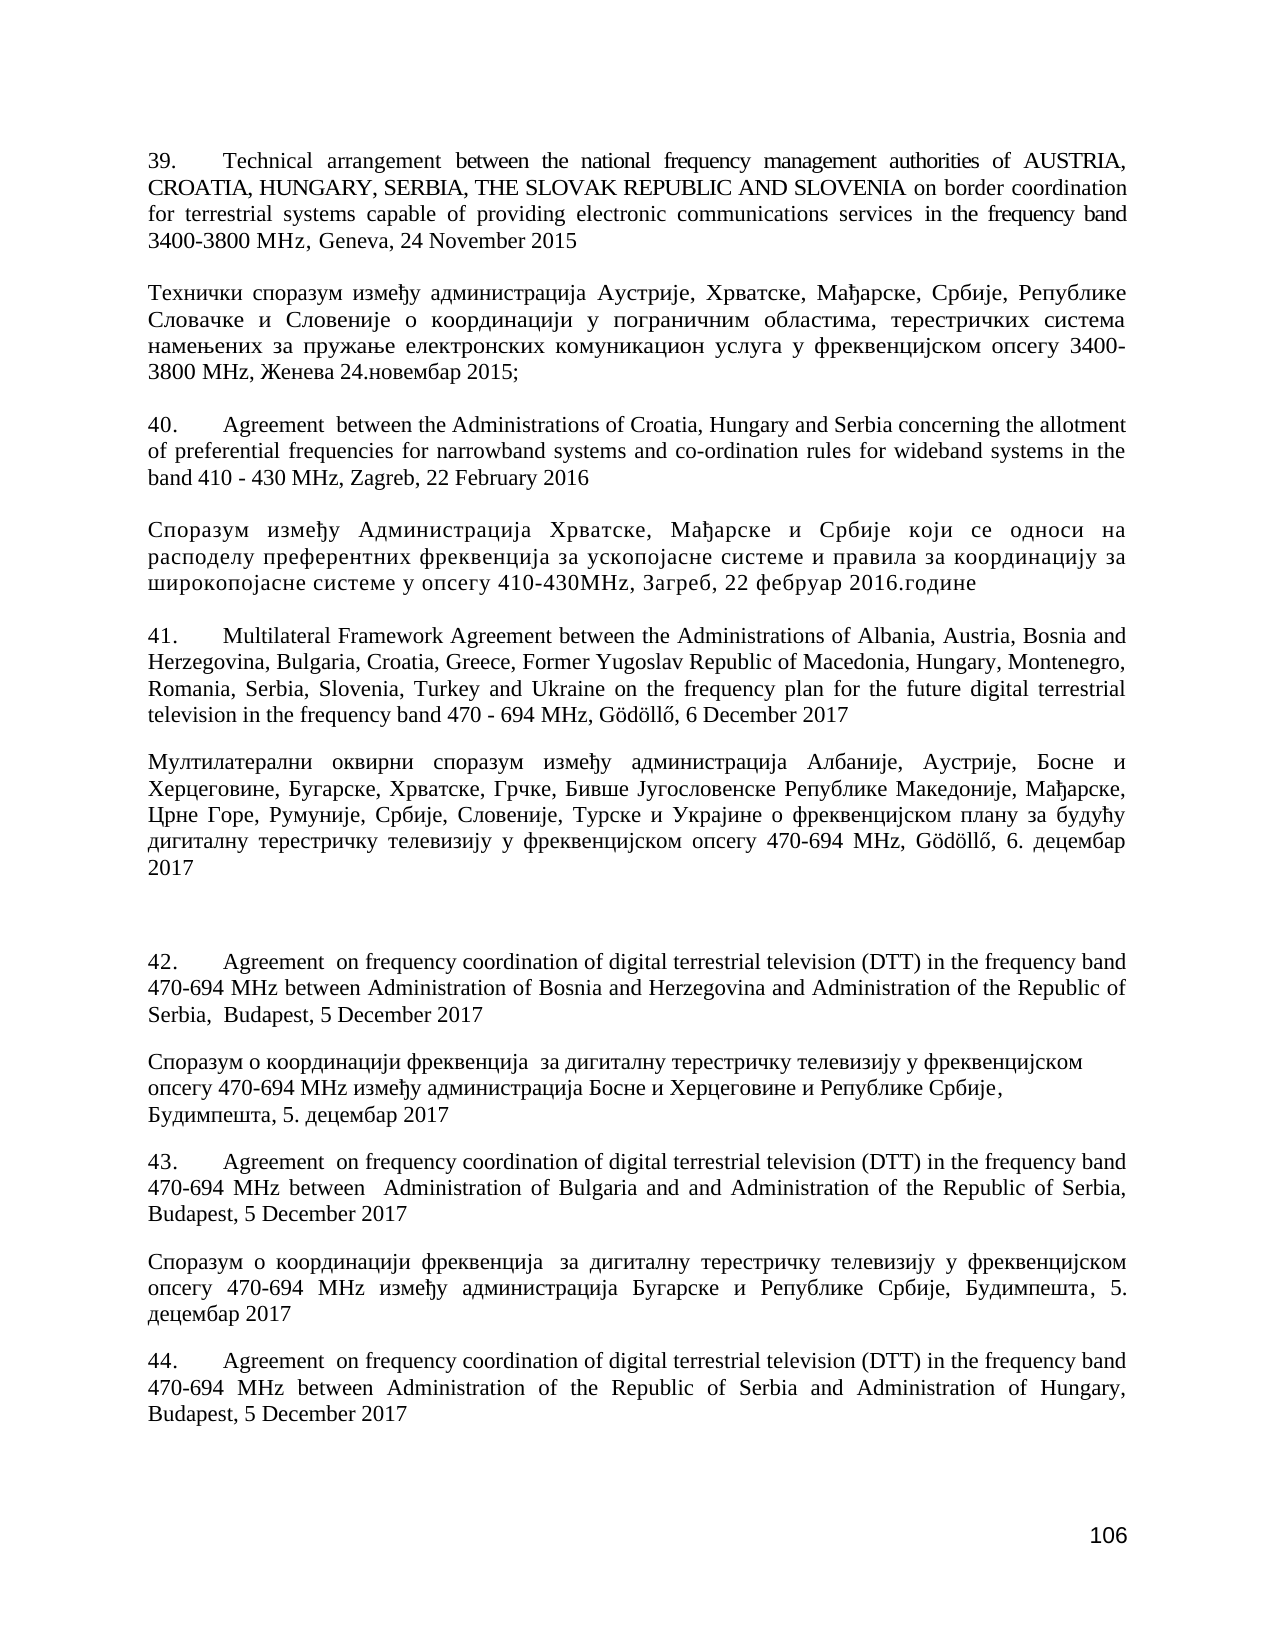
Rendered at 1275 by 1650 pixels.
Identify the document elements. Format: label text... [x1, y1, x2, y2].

list Agreement on frequency coordination of digital terrestrial television (DTT) in the frequency band 470-694 MHz between Administration of Bulgaria and and Administration of the Republic of Serbia, Budapest, 5 December 2017 [148, 1148, 1127, 1227]
list Multilateral Framework Agreement between the Administrations of Albania, Austria, Bosnia and Herzegovina, Bulgaria, Croatia, Greece, Former Yugoslav Republic of Macedonia, Hungary, Montenegro, Romania, Serbia, Slovenia, Turkey and Ukraine on the frequency plan for the future digital terrestrial television in the frequency band 470 - 694 MHz, Gödöllő, 6 December 2017 [148, 622, 1127, 727]
text Технички споразум између администрација Аустрије, Хрватске, Мађарске, Србије, Републике Словачке и Словеније о координацији у пограничним областима, терестричких система намењених за пружање електронских комуникацион услуга у фреквенцијском опсегу 3400-3800 MHz, Женева 24.новембар 2015; [148, 279, 1127, 385]
list Мултилатерални оквирни споразум између администрација Албаније, Аустрије, Босне и Херцеговине, Бугарске, Хрватске, Грчке, Бивше Југословенске Републике Македоније, Мађарске, Црне Горе, Румуније, Србије, Словеније, Турске и Украјине о фреквенцијском плану за будућу дигиталну терестричку телевизију у фреквенцијском опсегу 470-694 МHz, Gödöllő, 6. децембар 2017 [148, 748, 1127, 880]
list Agreement on frequency coordination of digital terrestrial television (DTT) in the frequency band 470-694 MHz between Administration of Bosnia and Herzegovina and Administration of the Republic of Serbia, Budapest, 5 December 2017 [148, 948, 1127, 1027]
list Споразум између Администрација Хрватске, Мађарске и Србије који се односи на расподелу преферентних фреквенција за ускопојасне системе и правила за координацију за широкопојасне системе у опсегу 410-430MHz, Загреб, 22 фебруар 2016.године [148, 517, 1127, 596]
list Technical arrangement between the national frequency management authorities of AUSTRIA, CROATIA, HUNGARY, SERBIA, THE SLOVAK REPUBLIC AND SLOVENIA on border coordination for terrestrial systems capable of providing electronic communications services in the frequency band 3400-3800 MHz, Geneva, 24 November 2015 [148, 148, 1127, 253]
text Споразум о координацији фреквенција за дигиталну терестричку телевизију у фреквенцијском опсегу 470-694 МHz између администрација Бугарске и Републике Србије, Будимпешта, 5. децембар 2017 [148, 1248, 1127, 1327]
text Споразум о координацији фреквенција за дигиталну терестричку телевизију у фреквенцијском опсегу 470-694 МHz између администрација Босне и Херцеговине и Републике Србије, Будимпешта, 5. децембар 2017 [148, 1048, 1127, 1127]
list Agreement on frequency coordination of digital terrestrial television (DTT) in the frequency band 470-694 MHz between Administration of the Republic of Serbia and Administration of Hungary, Budapest, 5 December 2017 [148, 1348, 1127, 1427]
list Agreement between the Administrations of Croatia, Hungary and Serbia concerning the allotment of preferential frequencies for narrowband systems and co-ordination rules for wideband systems in the band 410 - 430 MHz, Zagreb, 22 February 2016 [148, 411, 1127, 490]
